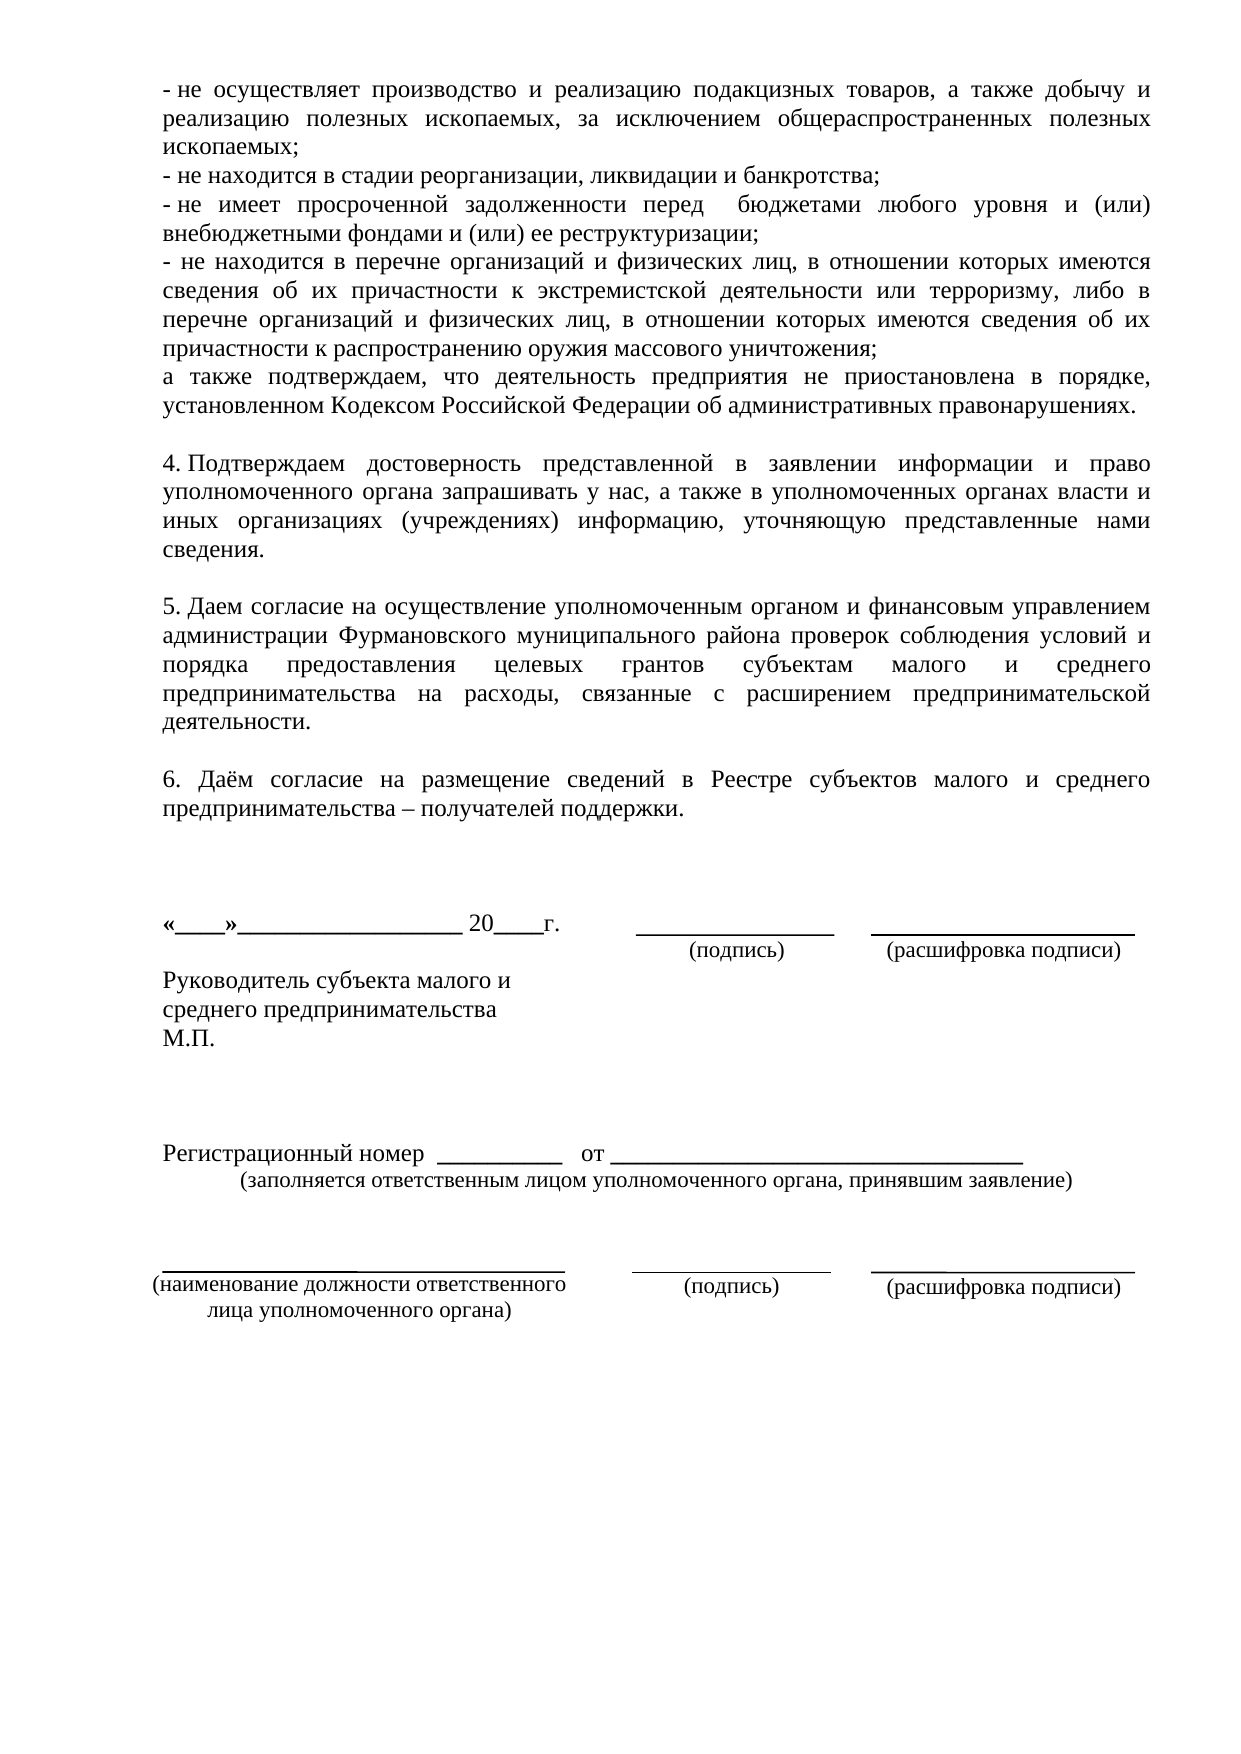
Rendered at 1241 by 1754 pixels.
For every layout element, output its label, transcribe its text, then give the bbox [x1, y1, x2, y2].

text а также подтверждаем, что деятельность предприятия не приостановлена в порядке, установленном Кодексом Российской Федерации об административных правонарушениях. [162, 361, 1152, 419]
text 5. Даем согласие на осуществление уполномоченным органом и финансовым управлением администрации Фурмановского муниципального района проверок соблюдения условий и порядка предоставления целевых грантов субъектам малого и среднего предпринимательства на расходы, связанные с расширением предпринимательской деятельности. [162, 591, 1152, 735]
text 4. Подтверждаем достоверность представленной в заявлении информации и право уполномоченного органа запрашивать у нас, а также в уполномоченных органах власти и иных организациях (учреждениях) информацию, уточняющую представленные нами сведения. [162, 448, 1152, 563]
text - не осуществляет производство и реализацию подакцизных товаров, а также добычу и реализацию полезных ископаемых, за исключением общераспространенных полезных ископаемых; [162, 74, 1152, 160]
text Руководитель субъекта малого и среднего предпринимательства [162, 965, 532, 1023]
text М.П. [162, 1023, 532, 1051]
text - не имеет просроченной задолженности перед бюджетами любого уровня и (или) внебюджетными фондами и (или) ее реструктуризации; [162, 189, 1152, 246]
text Регистрационный номер __________ от _________________________________ [162, 1138, 1152, 1166]
list - не находится в перечне организаций и физических лиц, в отношении которых имеются сведения об их причастности к экстремистской деятельности или терроризму, либо в перечне организаций и физических лиц, в отношении которых имеются сведения об их причастности к распространению оружия массового уничтожения; [162, 246, 1152, 361]
text - не находится в стадии реорганизации, ликвидации и банкротства; [162, 160, 1152, 189]
text (заполняется ответственным лицом уполномоченного органа, принявшим заявление) [162, 1166, 1152, 1193]
text 6. Даём согласие на размещение сведений в Реестре субъектов малого и среднего предпринимательства – получателей поддержки. [162, 764, 1152, 821]
text ___________________________________ ________________ _____________________ [162, 1245, 1152, 1274]
text «____»__________________ 20____г. ________________ _____________________ [162, 908, 1152, 936]
